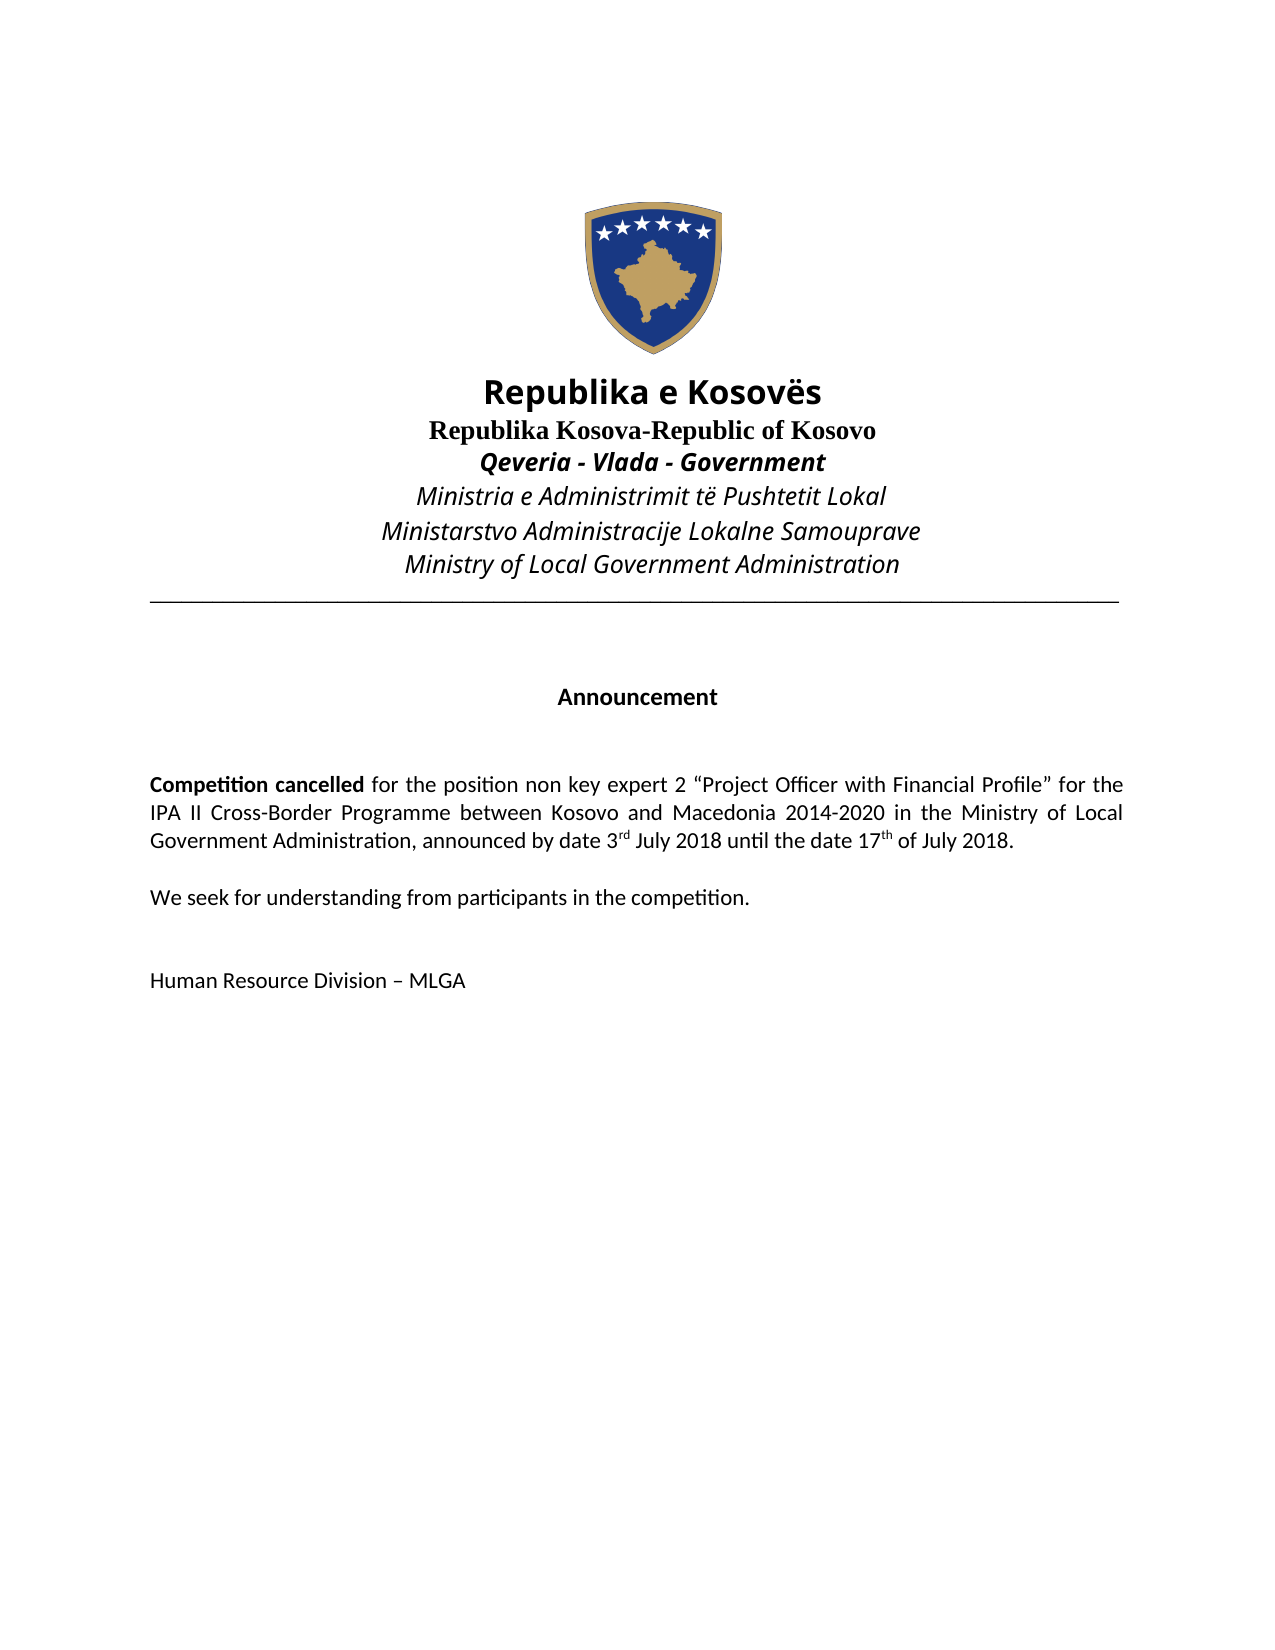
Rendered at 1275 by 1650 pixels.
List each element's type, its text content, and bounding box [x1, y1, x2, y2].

text We seek for understanding from participants in the competition. [150, 883, 1125, 911]
text Human Resource Division – MLGA [150, 967, 1125, 995]
text Announcement [150, 681, 1125, 712]
text Competition cancelled for the position non key expert 2 “Project Officer with Financial Profile” for the IPA II Cross-Border Programme between Kosovo and Macedonia 2014-2020 in the Ministry of Local Government Administration, announced by date 3rd July 2018 until the date 17th of July 2018. [150, 771, 1125, 854]
text _____________________________________________________________________________________________ [150, 581, 1125, 605]
table_cell Ministria e Administrimit të Pushtetit Lokal Ministarstvo Administracije Lokalne Samouprave Ministry of Local Government Administration [150, 479, 1155, 581]
table_header Republika e Kosovës Republika Kosova-Republic of Kosovo Qeveria - Vlada - Government [150, 198, 1155, 479]
